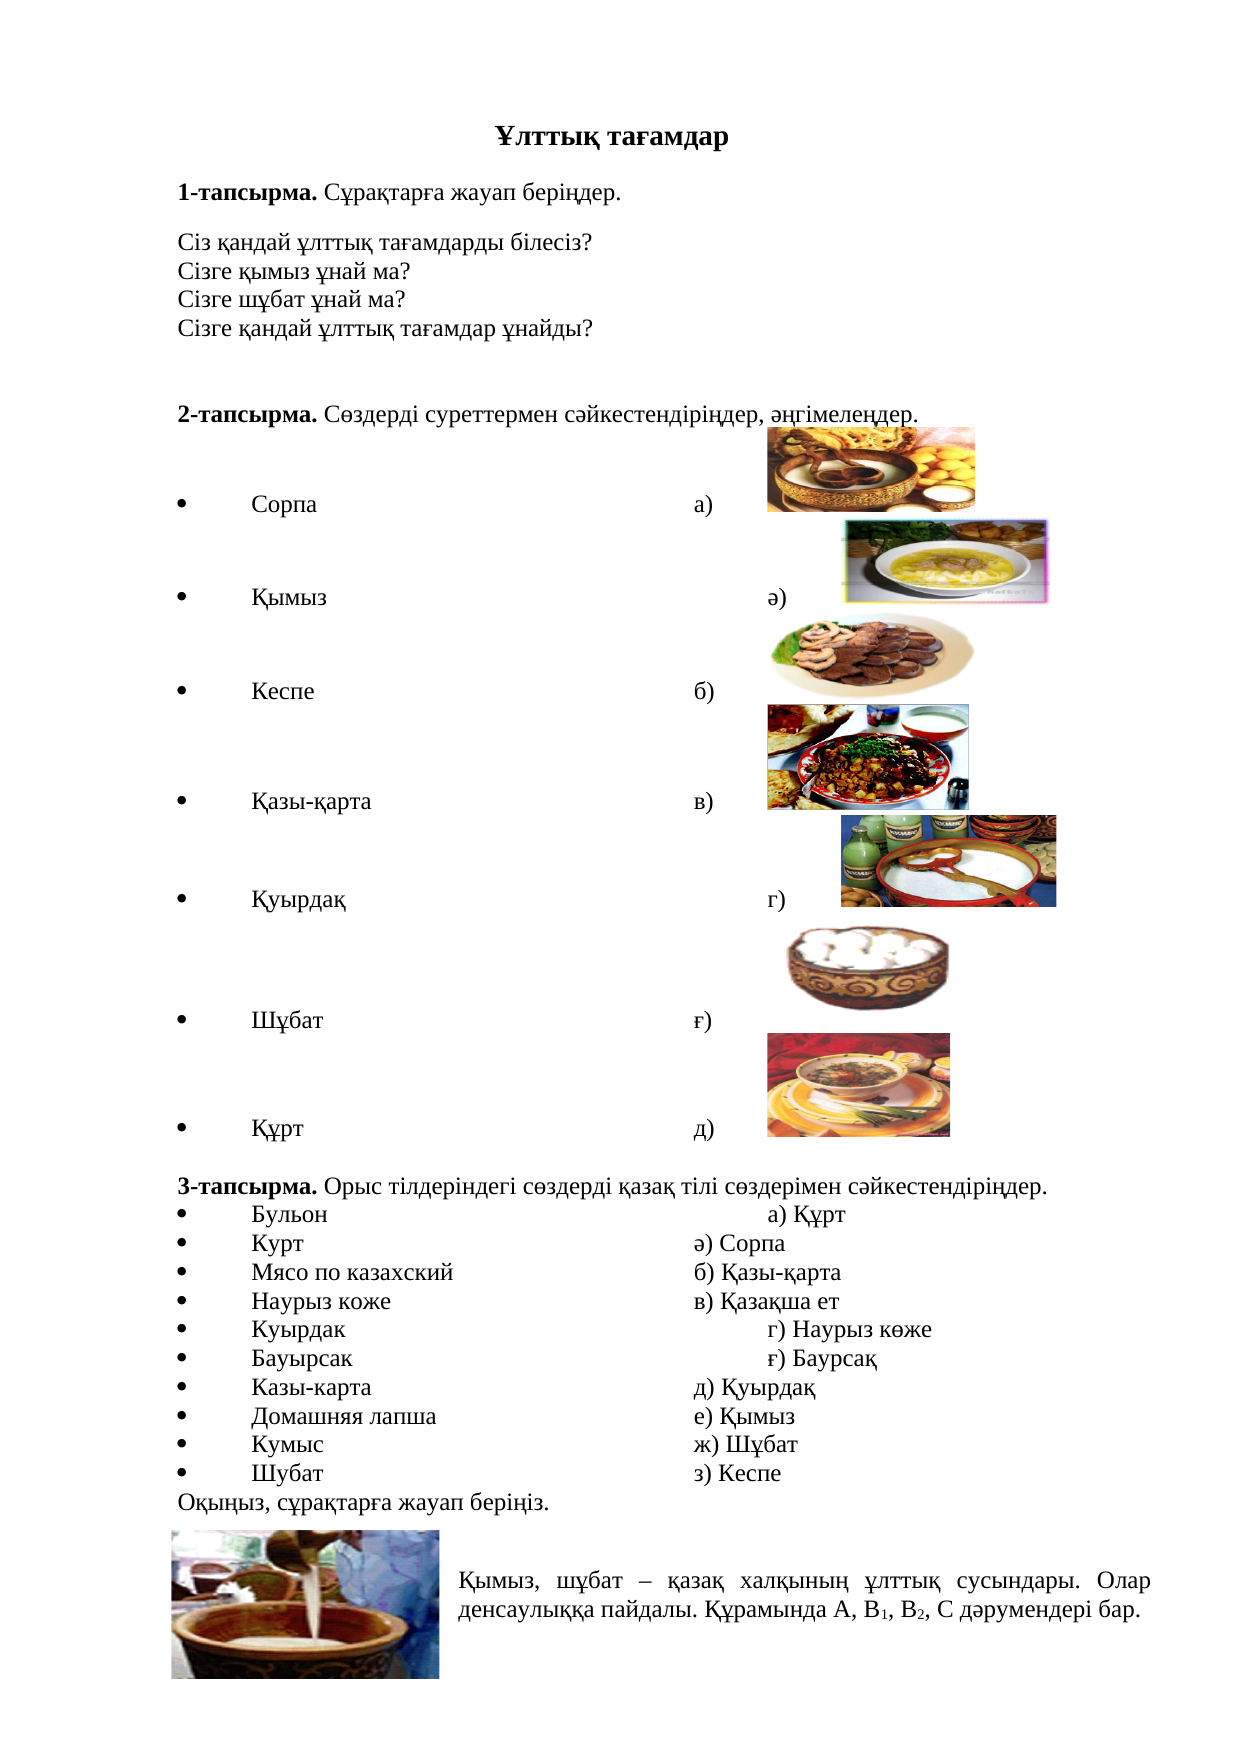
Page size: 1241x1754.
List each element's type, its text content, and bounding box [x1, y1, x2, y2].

picture [767, 1033, 951, 1137]
list Бульон а) Құрт [177, 1199, 1152, 1228]
list Сорпа а) [177, 428, 1152, 517]
text Сізге шұбат ұнай ма? [177, 284, 1152, 313]
text 3-тапсырма. Орыс тілдеріндегі сөздерді қазақ тілі сөздерімен сәйкестендіріңдер. [177, 1171, 1152, 1199]
list Шубат з) Кеспе [177, 1458, 1152, 1487]
list Казы-карта д) Қуырдақ [177, 1372, 1152, 1401]
list Шұбат ғ) [177, 912, 1152, 1033]
list Наурыз коже в) Қазақша ет [177, 1286, 1152, 1314]
text Сіз қандай ұлттық тағамдарды білесіз? [177, 227, 1152, 256]
picture [841, 815, 1057, 907]
picture [767, 610, 977, 700]
text Сізге қандай ұлттық тағамдар ұнайды? [177, 313, 1152, 342]
list Бауырсак ғ) Баурсақ [177, 1343, 1152, 1372]
picture [767, 912, 983, 1029]
text Сізге қымыз ұнай ма? [177, 256, 1152, 284]
picture [841, 517, 1051, 605]
text Оқыңыз, сұрақтарға жауап беріңіз. [177, 1487, 1152, 1516]
list Домашняя лапша е) Қымыз [177, 1401, 1152, 1429]
list Кеспе б) [177, 610, 1152, 705]
text 2-тапсырма. Сөздерді суреттермен сәйкестендіріңдер, әңгімелеңдер. [177, 399, 1152, 428]
picture [767, 704, 969, 810]
list Мясо по казахский б) Қазы-қарта [177, 1257, 1152, 1286]
text Қымыз, шұбат – қазақ халқының ұлттық сусындары. Олар денсаулыққа пайдалы. Құрамында А, В1, В2, С дәрумендері бар. [440, 1565, 1152, 1623]
list Құрт д) [177, 1033, 1152, 1142]
picture [170, 1530, 440, 1678]
list Кумыс ж) Шұбат [177, 1429, 1152, 1458]
list Қымыз ә) [177, 517, 1152, 610]
list Қазы-қарта в) [177, 705, 1152, 815]
list Куырдак г) Наурыз көже [177, 1314, 1152, 1343]
picture [767, 427, 976, 512]
text Ұлттық тағамдар [177, 118, 1152, 152]
list Курт ә) Сорпа [177, 1228, 1152, 1257]
text 1-тапсырма. Сұрақтарға жауап беріңдер. [177, 177, 1152, 206]
list Қуырдақ г) [177, 815, 1152, 912]
